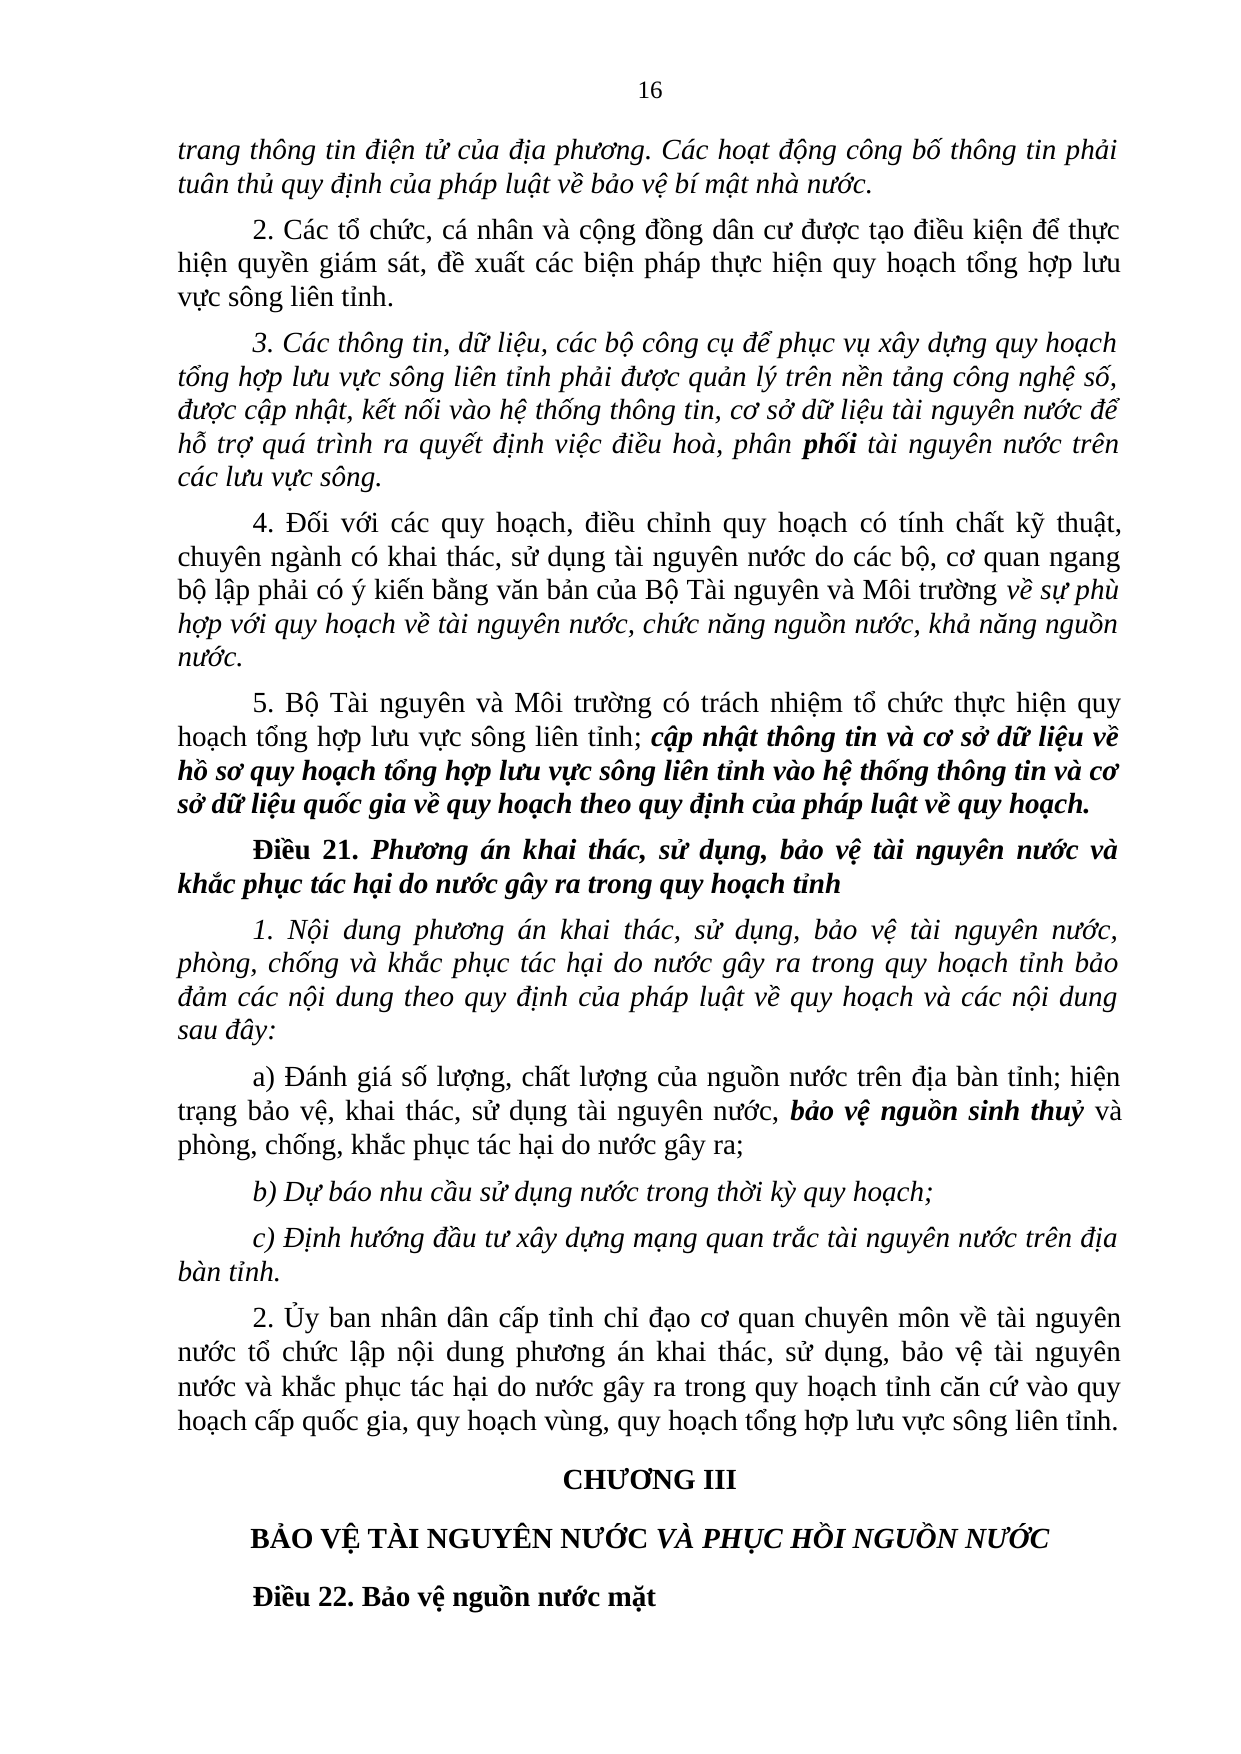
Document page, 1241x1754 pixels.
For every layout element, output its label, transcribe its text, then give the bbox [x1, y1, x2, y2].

text 2. Các tổ chức, cá nhân và cộng đồng dân cư được tạo điều kiện để thực hiện quyền giám sát, đề xuất các biện pháp thực hiện quy hoạch tổng hợp lưu vực sông liên tỉnh. [177, 212, 1122, 313]
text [177, 132, 1122, 199]
subtitle CHƯƠNG III [177, 1462, 1122, 1496]
text b) Dự báo nhu cầu sử dụng nước trong thời kỳ quy hoạch; [177, 1174, 1122, 1208]
text 3. Các thông tin, dữ liệu, các bộ công cụ để phục vụ xây dựng quy hoạch tổng hợp lưu vực sông liên tỉnh phải được quản lý trên nền tảng công nghệ số, được cập nhật, kết nối vào hệ thống thông tin, cơ sở dữ liệu tài nguyên nước để hỗ trợ quá trình ra quyết định việc điều hoà, phân phối tài nguyên nước trên các lưu vực sông. [177, 325, 1122, 493]
text 1. Nội dung phương án khai thác, sử dụng, bảo vệ tài nguyên nước, phòng, chống và khắc phục tác hại do nước gây ra trong quy hoạch tỉnh bảo đảm các nội dung theo quy định của pháp luật về quy hoạch và các nội dung sau đây: [177, 912, 1122, 1046]
subtitle BẢO VỆ TÀI NGUYÊN NƯỚC VÀ PHỤC HỒI NGUỒN NƯỚC [177, 1521, 1122, 1554]
text 2. Ủy ban nhân dân cấp tỉnh chỉ đạo cơ quan chuyên môn về tài nguyên nước tổ chức lập nội dung phương án khai thác, sử dụng, bảo vệ tài nguyên nước và khắc phục tác hại do nước gây ra trong quy hoạch tỉnh căn cứ vào quy hoạch cấp quốc gia, quy hoạch vùng, quy hoạch tổng hợp lưu vực sông liên tỉnh. [177, 1300, 1122, 1437]
text 5. Bộ Tài nguyên và Môi trường có trách nhiệm tổ chức thực hiện quy hoạch tổng hợp lưu vực sông liên tỉnh; cập nhật thông tin và cơ sở dữ liệu về hồ sơ quy hoạch tổng hợp lưu vực sông liên tỉnh vào hệ thống thông tin và cơ sở dữ liệu quốc gia về quy hoạch theo quy định của pháp luật về quy hoạch. [177, 686, 1122, 820]
text a) Đánh giá số lượng, chất lượng của nguồn nước trên địa bàn tỉnh; hiện trạng bảo vệ, khai thác, sử dụng tài nguyên nước, bảo vệ nguồn sinh thuỷ và phòng, chống, khắc phục tác hại do nước gây ra; [177, 1058, 1122, 1162]
text 4. Đối với các quy hoạch, điều chỉnh quy hoạch có tính chất kỹ thuật, chuyên ngành có khai thác, sử dụng tài nguyên nước do các bộ, cơ quan ngang bộ lập phải có ý kiến bằng văn bản của Bộ Tài nguyên và Môi trường về sự phù hợp với quy hoạch về tài nguyên nước, chức năng nguồn nước, khả năng nguồn nước. [177, 505, 1122, 673]
subtitle Điều 21. Phương án khai thác, sử dụng, bảo vệ tài nguyên nước và khắc phục tác hại do nước gây ra trong quy hoạch tỉnh [177, 832, 1122, 899]
text c) Định hướng đầu tư xây dựng mạng quan trắc tài nguyên nước trên địa bàn tỉnh. [177, 1220, 1122, 1287]
subtitle Điều 22. Bảo vệ nguồn nước mặt [177, 1579, 1122, 1613]
